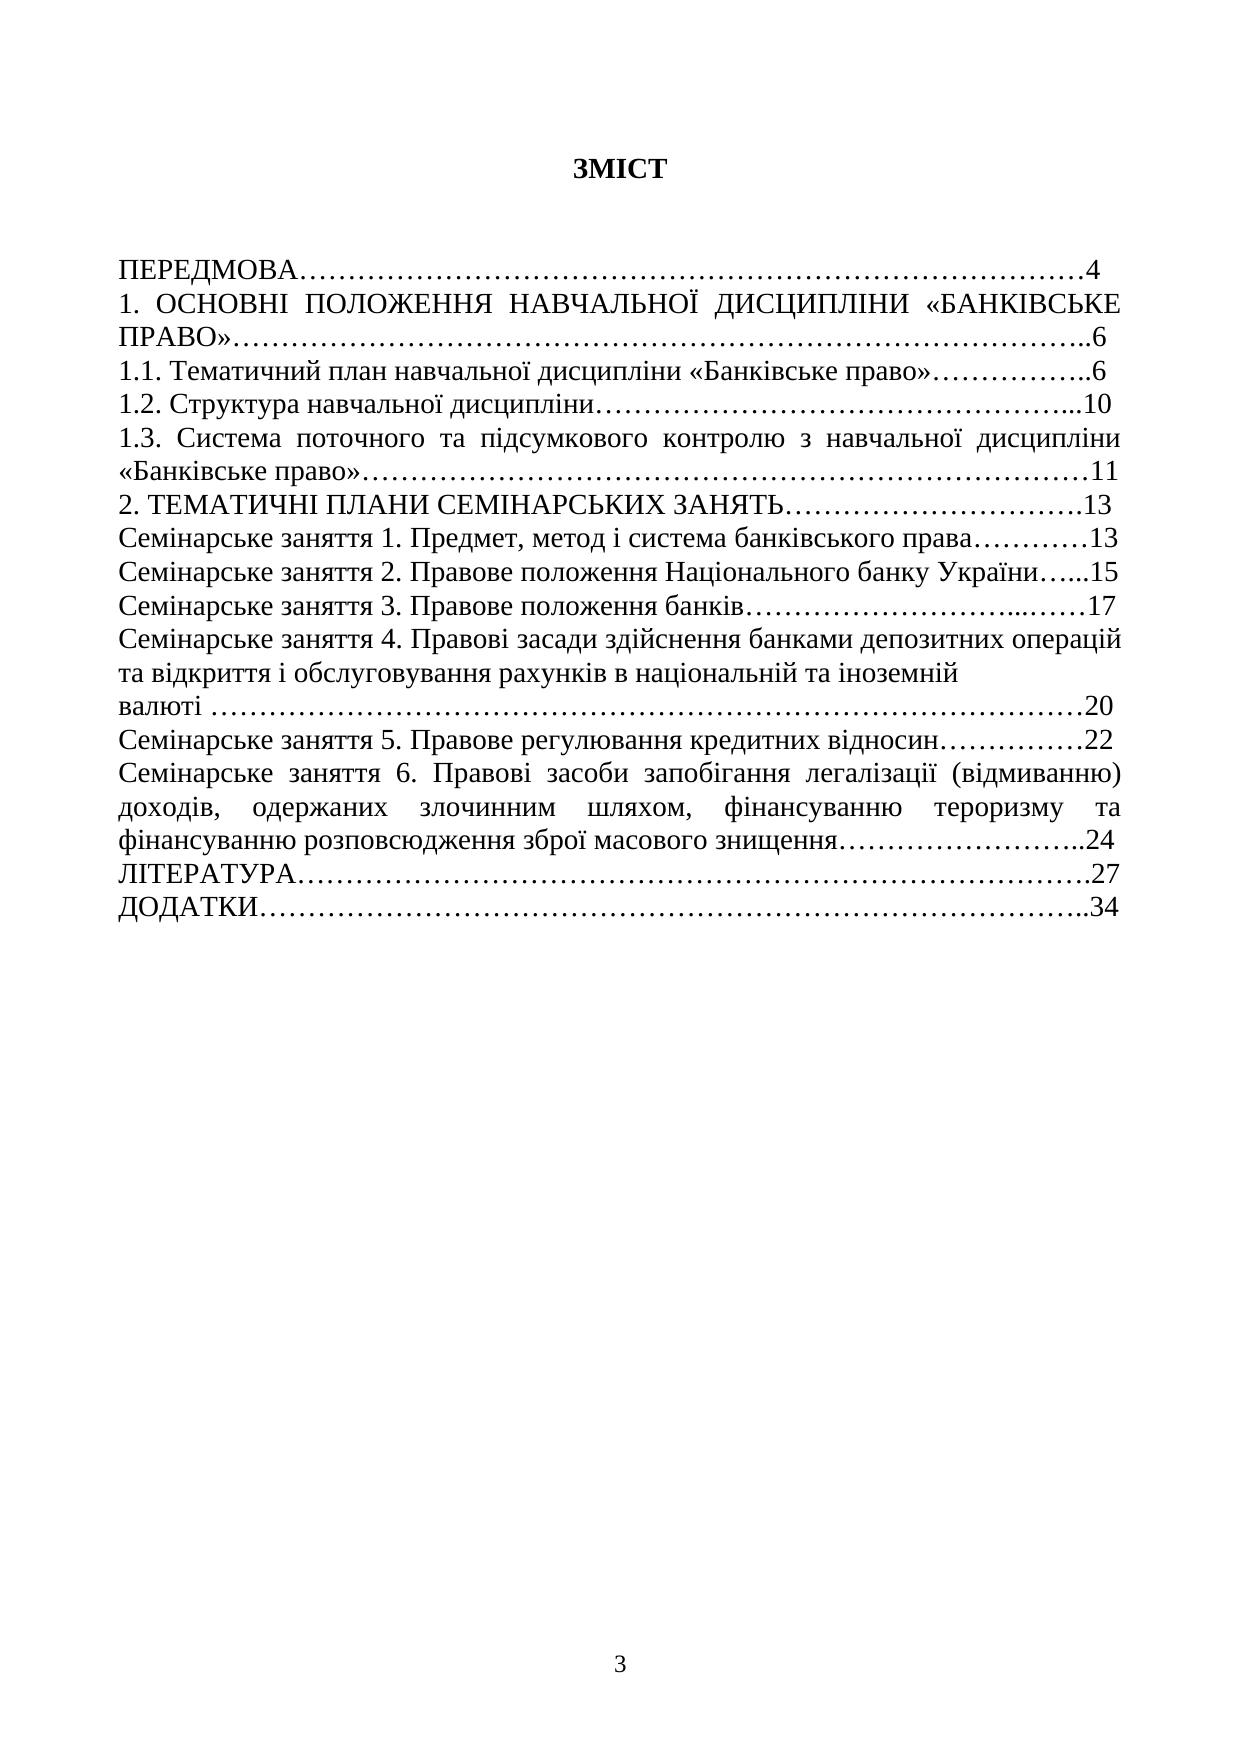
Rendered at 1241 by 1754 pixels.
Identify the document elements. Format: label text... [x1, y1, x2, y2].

text Семінарське заняття 2. Правове положення Національного банку України…...15 [118, 554, 1122, 588]
text Семінарське заняття 6. Правові засоби запобігання легалізації (відмиванню) доходів, одержаних злочинним шляхом, фінансуванню тероризму та фінансуванню розповсюдження зброї масового знищення……………………..24 [118, 822, 1122, 856]
text валюті ………………………………………………………………………………20 [118, 688, 1122, 722]
text Семінарське заняття 3. Правове положення банків………………………...……17 [118, 588, 1122, 621]
text Семінарське заняття 5. Правове регулювання кредитних відносин……………22 [118, 722, 1122, 755]
text 1.3. Система поточного та підсумкового контролю з навчальної дисципліни «Банківське право»…………………………………………………………………11 [118, 420, 1122, 487]
text Семінарське заняття 4. Правові засади здійснення банками депозитних операцій та відкриття і обслуговування рахунків в національній та іноземній [118, 621, 1122, 688]
text 2. ТЕМАТИЧНІ ПЛАНИ СЕМІНАРСЬКИХ ЗАНЯТЬ………………………….13 [118, 487, 1122, 521]
text 1.2. Структура навчальної дисципліни…………………………………………...10 [118, 386, 1122, 420]
text ДОДАТКИ…………………………………………………………………………..34 [118, 889, 1122, 923]
text ПЕРЕДМОВА………………………………………………………………………4 [118, 252, 1122, 286]
text Семінарське заняття 1. Предмет, метод і система банківського права…………13 [118, 521, 1122, 554]
text 1.1. Тематичний план навчальної дисципліни «Банківське право»……………..6 [118, 353, 1122, 386]
text 1. ОСНОВНІ ПОЛОЖЕННЯ НАВЧАЛЬНОЇ ДИСЦИПЛІНИ «БАНКІВСЬКЕ ПРАВО»……………………………………………………………………………..6 [118, 286, 1122, 353]
text ЗМІСТ [118, 152, 1122, 185]
text Семінарське заняття 6. Правові засоби запобігання легалізації (відмиванню) доходів, одержаних злочинним шляхом, фінансуванню тероризму та фінансуванню розповсюдження зброї масового знищення……………………..24 [118, 755, 655, 789]
